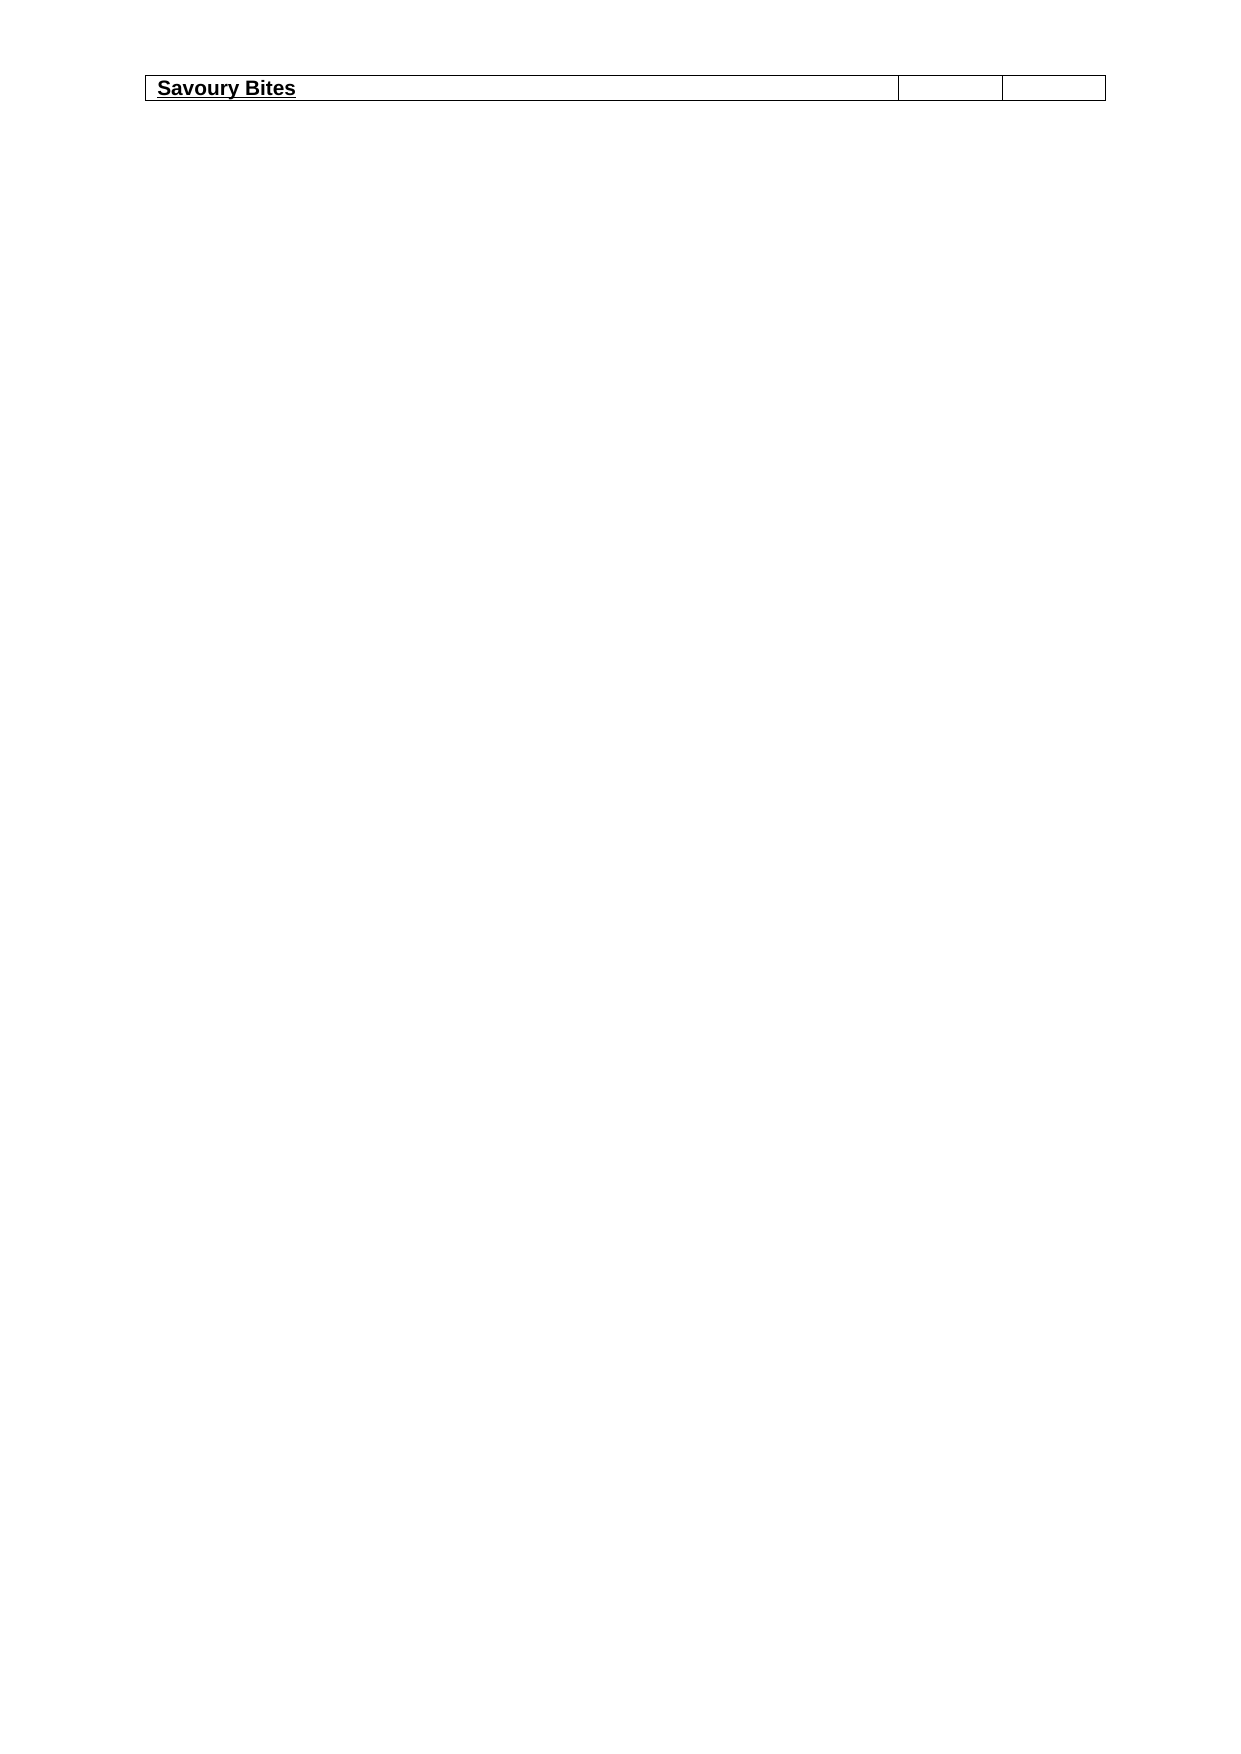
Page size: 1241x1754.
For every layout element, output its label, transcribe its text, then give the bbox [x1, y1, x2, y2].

table_header [1003, 76, 1105, 100]
table_header [899, 76, 1002, 100]
table_header Savoury Bites [146, 76, 898, 100]
